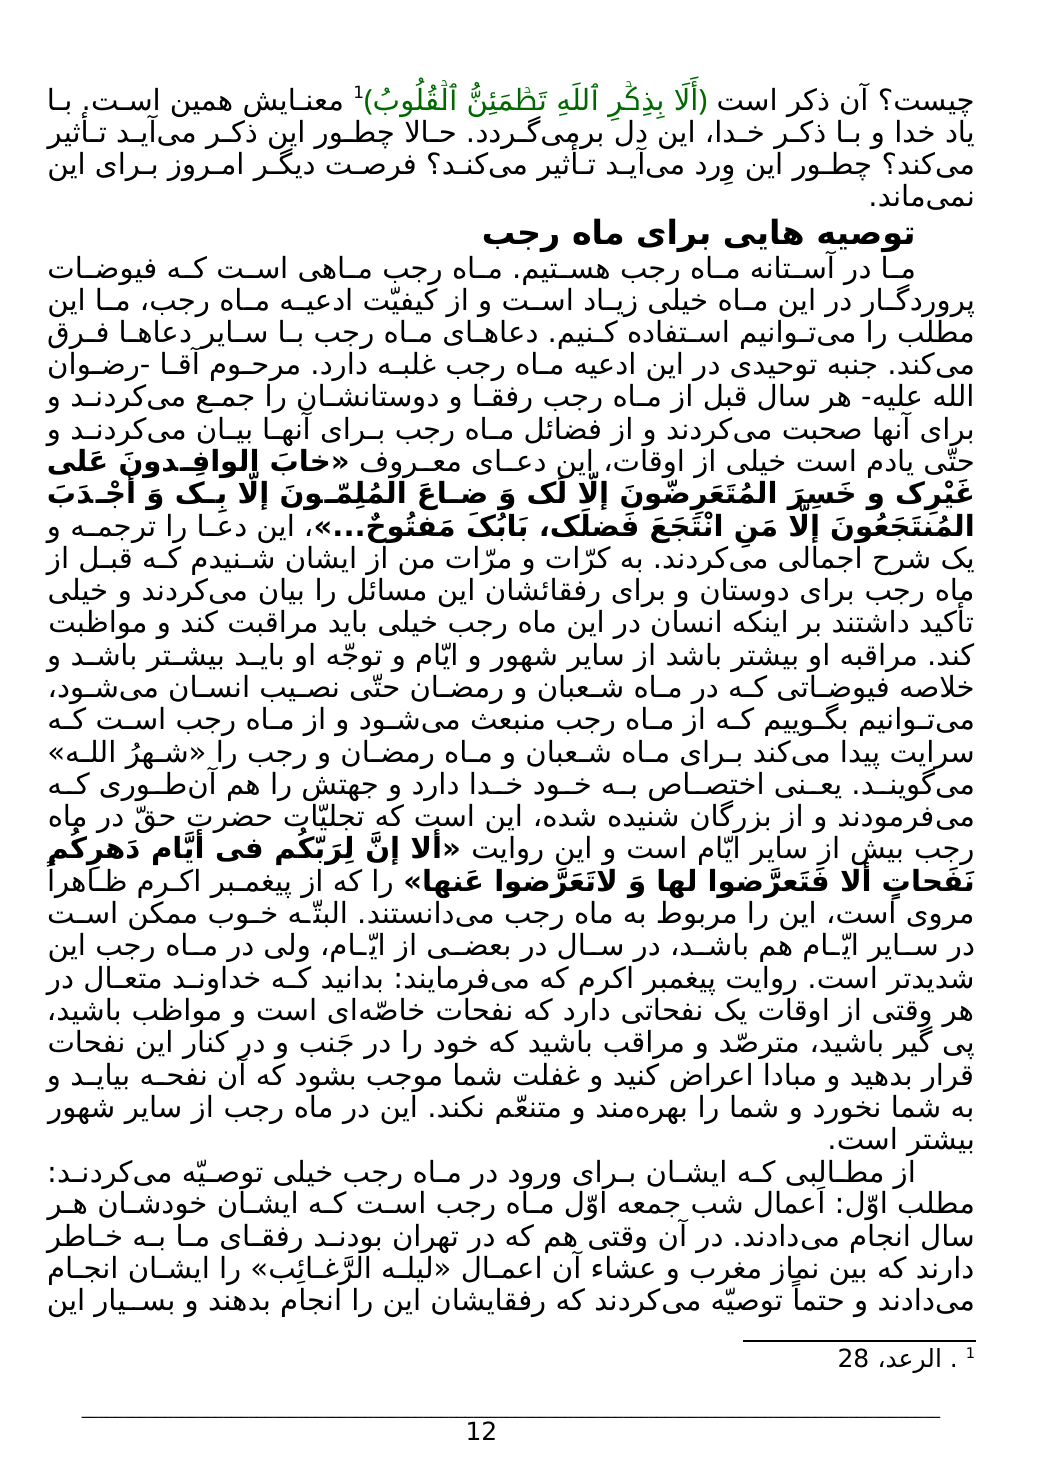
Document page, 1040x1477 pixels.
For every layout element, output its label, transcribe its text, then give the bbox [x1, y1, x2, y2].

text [47, 84, 975, 213]
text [47, 1156, 975, 1318]
subtitle توصیه هایی برای ماه رجب [106, 213, 916, 252]
text ما در آستانه ماه رجب هستیم. ماه رجب ماهی است که فیوضات پروردگار در این ماه خیلی زیاد است و از کیفیّت ادعیه ماه رجب، ما این مطلب را می‌توانیم استفاده کنیم. دعاهای ماه رجب با سایر دعاها فرق می‌کند. جنبه توحیدی در این ادعیه ماه رجب غلبه دارد. مرحوم آقا -رضوان الله علیه- هر سال قبل از ماه رجب رفقا و دوستانشان را جمع می‌کردند و برای آنها صحبت می‌کردند و از فضائل ماه رجب برای آنها بیان می‌کردند و حتّی یادم است خیلی از اوقات، این دعای معروف «خابَ الوافِدونَ عَلی غَیْرِک و خَسِرَ المُتَعَرِضّونَ إلّا لَک وَ ضاعَ المُلِمّونَ إلّا بِک وَ أجْدَبَ المُنتَجَعُونَ إلّا مَنِ انْتَجَعَ فَضلَک، بَابُکَ مَفتُوحٌ...»، این دعا را ترجمه و یک شرح اجمالی می‌کردند. به کرّات و مرّات من از ایشان شنیدم که قبل از ماه رجب برای دوستان و برای رفقائشان این مسائل را بیان می‌کردند و خیلی تأکید داشتند بر اینکه انسان در این ماه رجب خیلی باید مراقبت کند و مواظبت کند. مراقبه او بیشتر باشد از سایر شهور و ایّام و توجّه او باید بیشتر باشد و خلاصه فیوضاتی که در ماه شعبان و رمضان حتّی نصیب انسان می‌شود، می‌توانیم بگوییم که از ماه رجب منبعث می‌شود و از ماه رجب است که سرایت پیدا می‌کند برای ماه شعبان و ماه رمضان و رجب را «شهرُ الله» می‌گویند. یعنی اختصاص به خود خدا دارد و جهتش را هم آن‌طوری که می‌فرمودند و از بزرگان شنیده شده، این است که تجلیّات حضرت حقّ در ماه رجب بیش از سایر ایّام است و این روایت «ألا إنَّ لِرَبّکُم فی أیَّام دَهرِکُم نَفَحاتٍ ألا فَتَعرَّضوا لها وَ لاتَعَرَّضوا عَنها» را که از پیغمبر اکرم ظاهراً مروی است، این را مربوط به ماه رجب می‌دانستند. البتّه خوب ممکن است در سایر ایّام هم باشد، در سال در بعضی از ایّام، ولی در ماه رجب این شدیدتر است. روایت پیغمبر اکرم که می‌فرمایند: بدانید که خداوند متعال در هر وقتی از اوقات یک نفحاتی دارد که نفحات خاصّه‌ای است و مواظب باشید، پی گیر باشید، مترصّد و مراقب باشید که خود را در جَنب و در کنار این نفحات قرار بدهید و مبادا اعراض کنید و غفلت شما موجب بشود که آن نفحه بیاید و به شما نخورد و شما را بهره‌مند و متنعّم نکند. این در ماه رجب از سایر شهور بیشتر است. [47, 252, 975, 1156]
